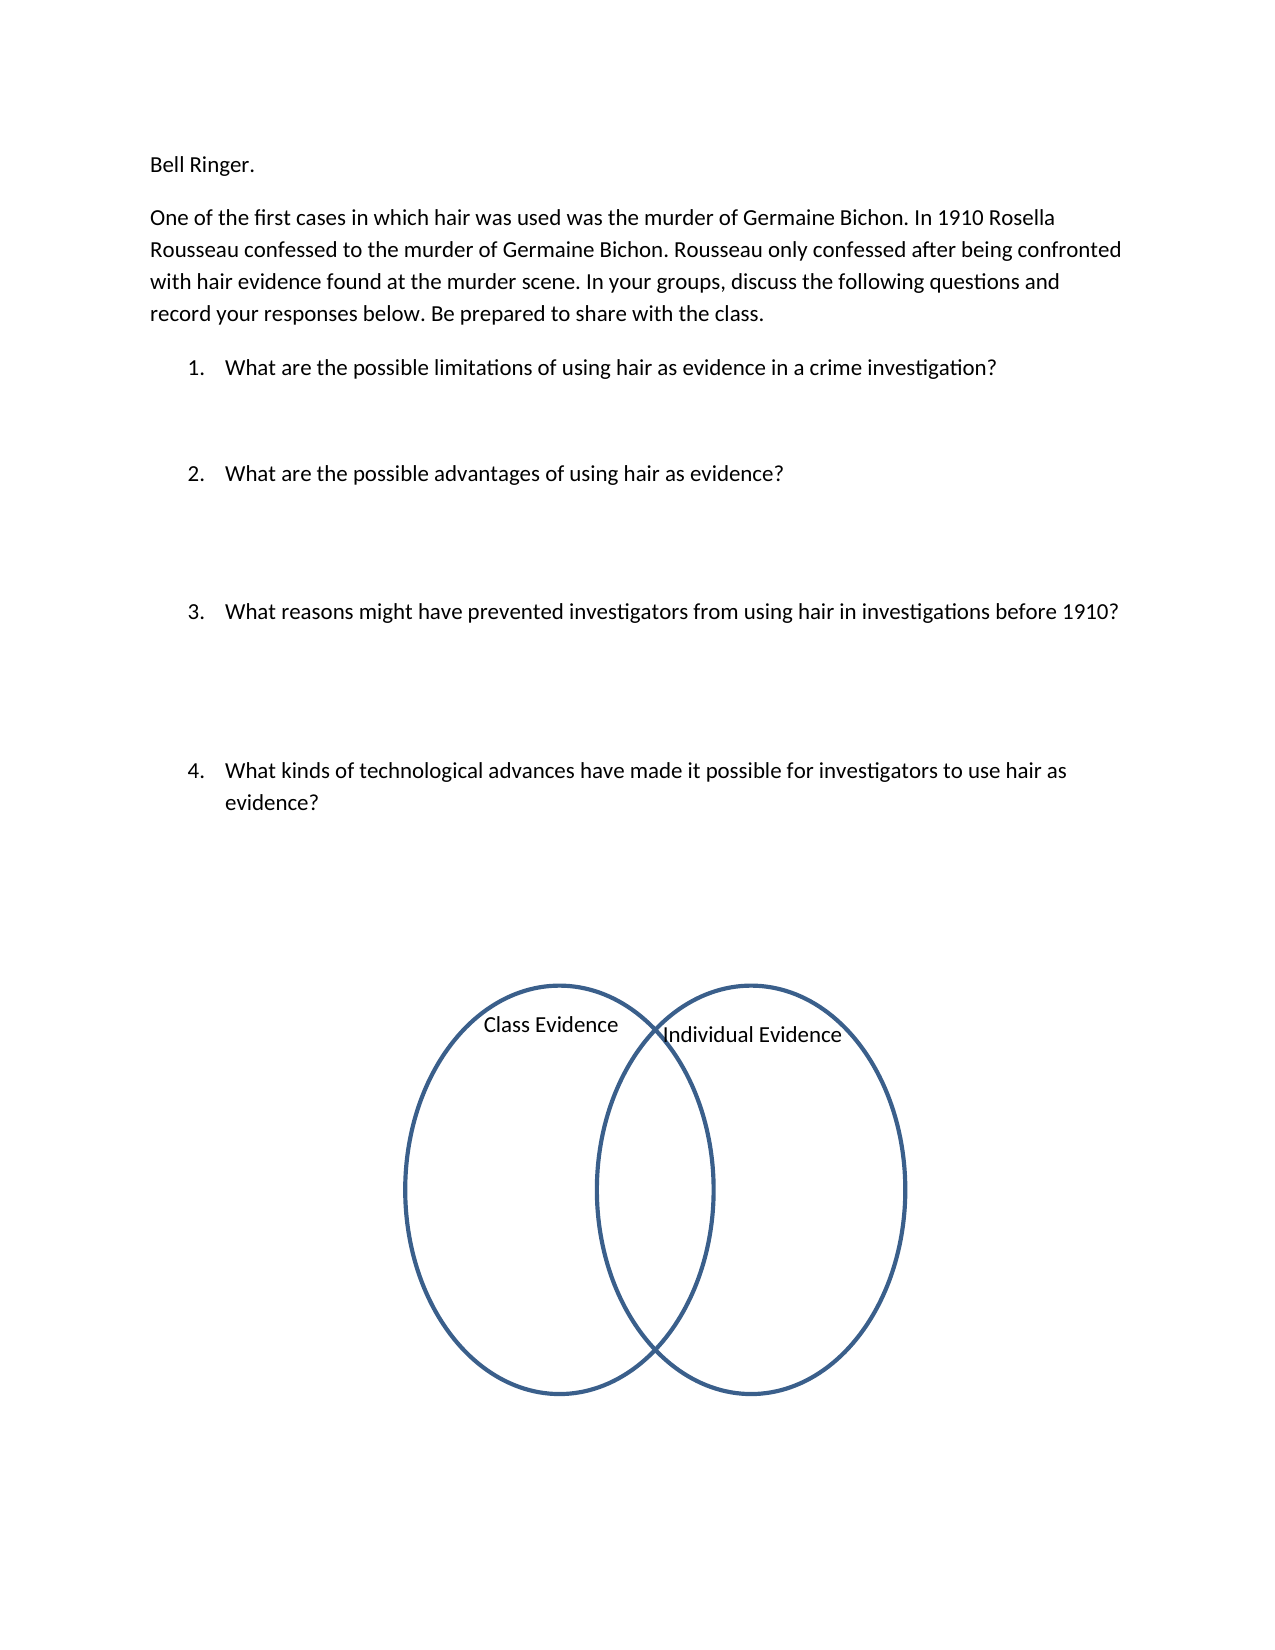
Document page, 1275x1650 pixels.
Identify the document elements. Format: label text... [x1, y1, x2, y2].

list What are the possible advantages of using hair as evidence? [187, 459, 1125, 487]
list What are the possible limitations of using hair as evidence in a crime investigation? [187, 353, 1125, 381]
text One of the first cases in which hair was used was the murder of Germaine Bichon. In 1910 Rosella Rousseau confessed to the murder of Germaine Bichon. Rousseau only confessed after being confronted with hair evidence found at the murder scene. In your groups, discuss the following questions and record your responses below. Be prepared to share with the class. [150, 203, 1125, 328]
list What kinds of technological advances have made it possible for investigators to use hair as evidence? [187, 756, 1125, 816]
text Bell Ringer. [150, 150, 1125, 178]
list What reasons might have prevented investigators from using hair in investigations before 1910? [187, 597, 1125, 625]
